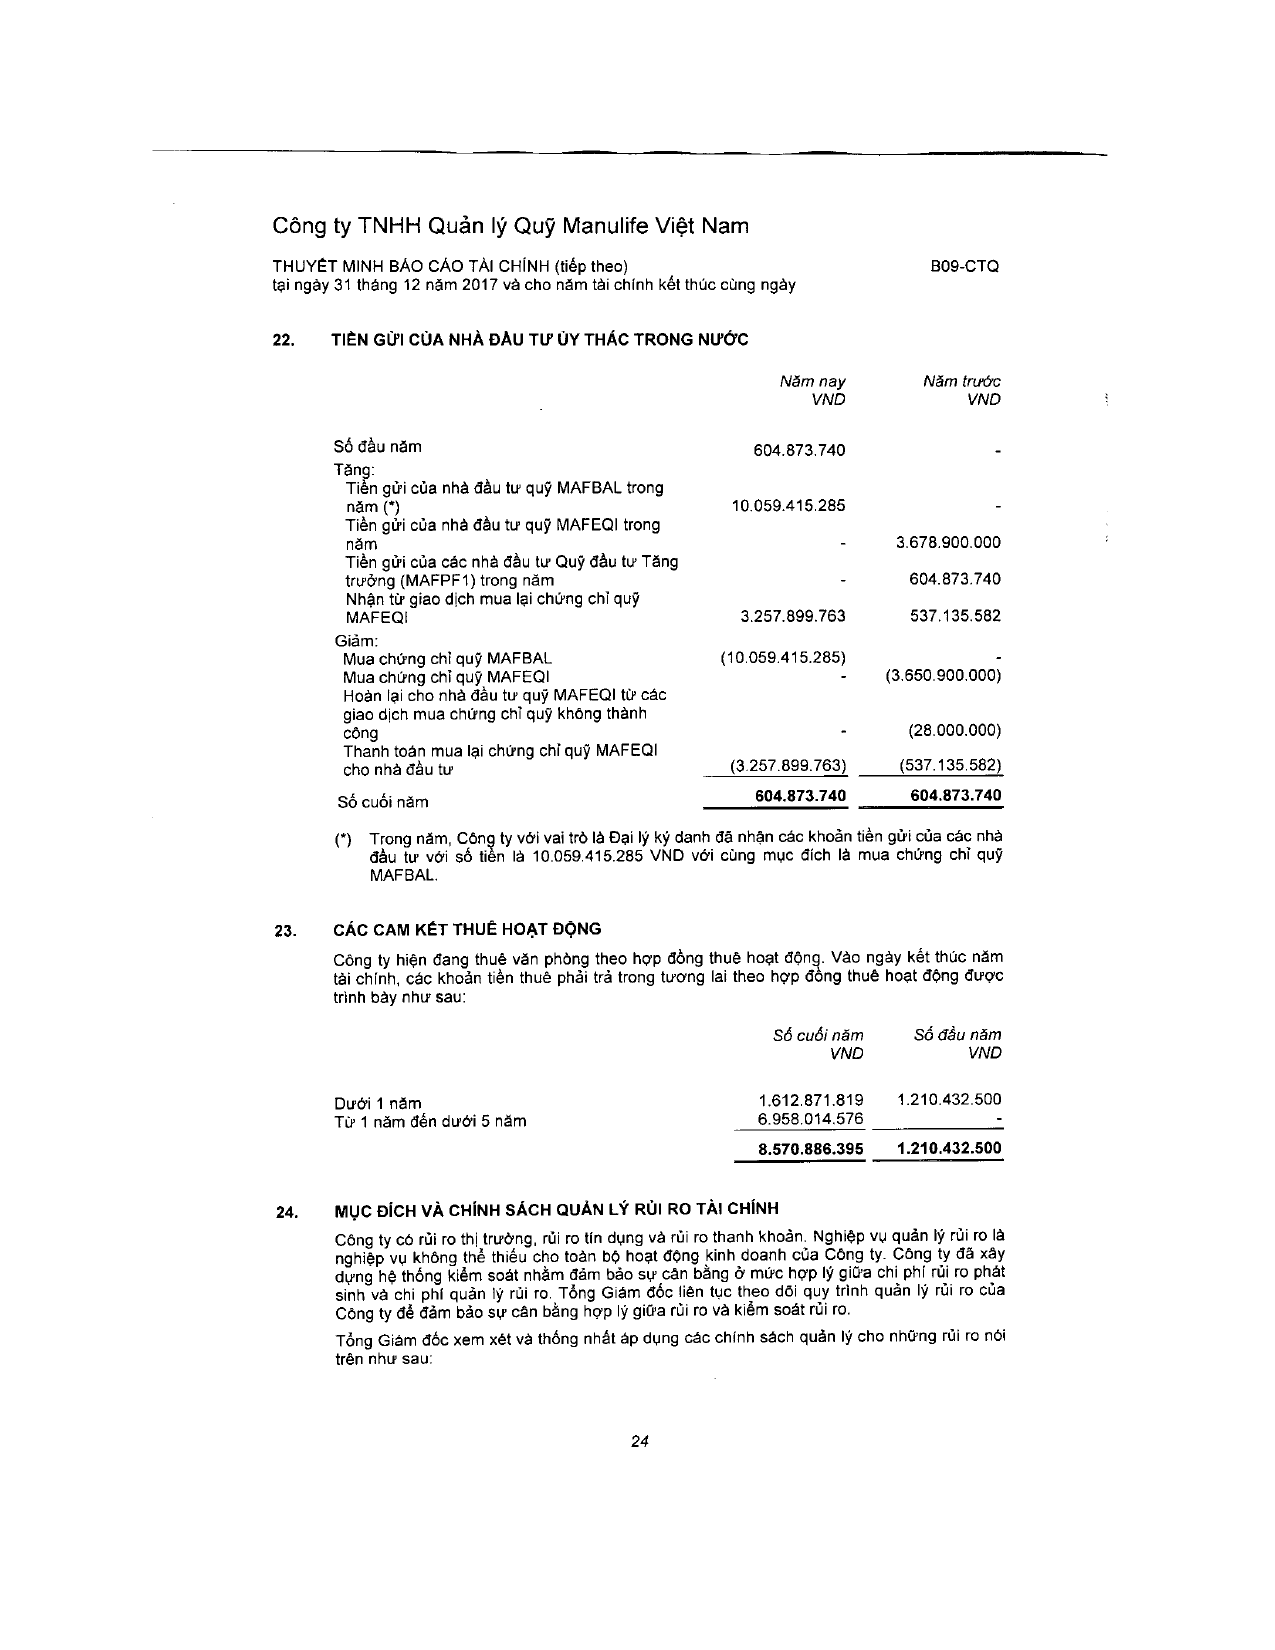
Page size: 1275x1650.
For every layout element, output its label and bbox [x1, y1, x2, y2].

picture [150, 150, 1108, 1499]
